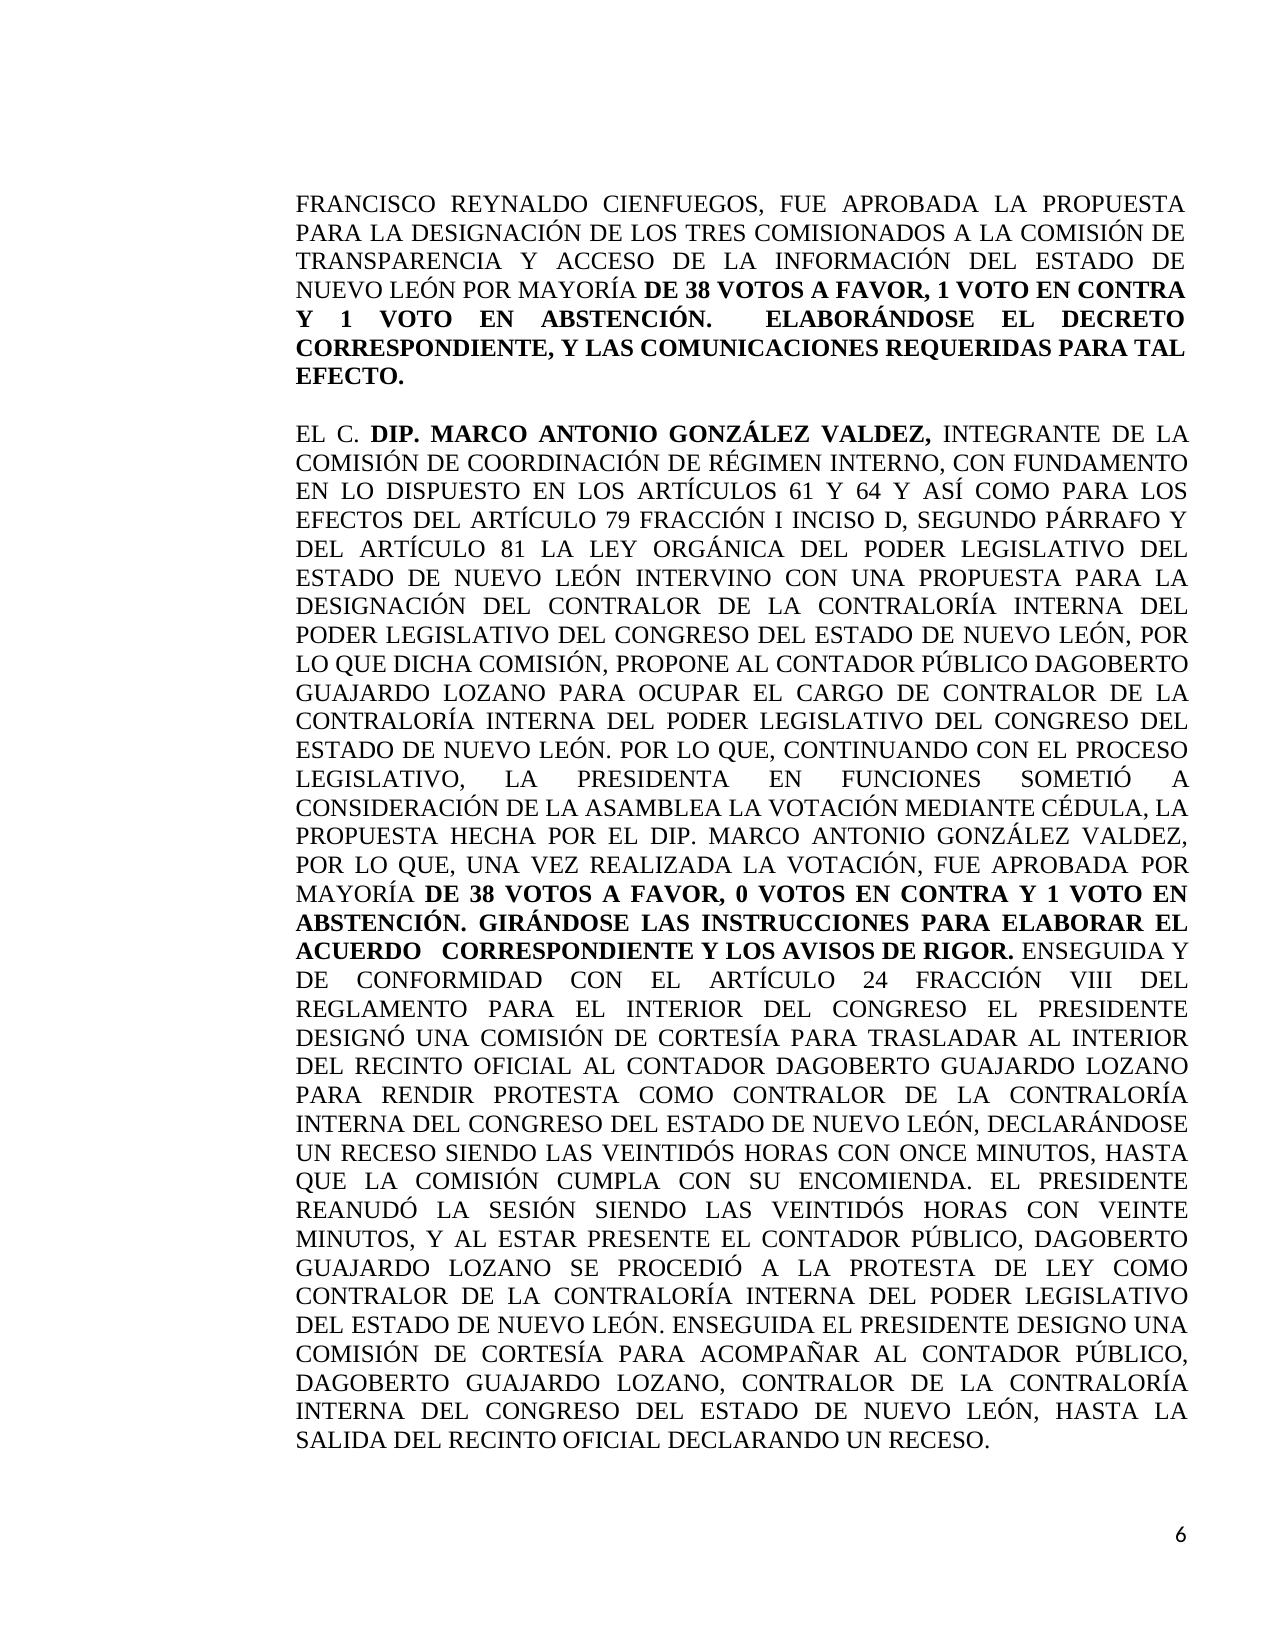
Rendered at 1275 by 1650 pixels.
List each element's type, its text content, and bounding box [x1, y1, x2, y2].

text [295, 189, 1186, 390]
text EL C. DIP. MARCO ANTONIO GONZÁLEZ VALDEZ, INTEGRANTE DE LA COMISIÓN DE COORDINACIÓN DE RÉGIMEN INTERNO, CON FUNDAMENTO EN LO DISPUESTO EN LOS ARTÍCULOS 61 Y 64 Y ASÍ COMO PARA LOS EFECTOS DEL ARTÍCULO 79 FRACCIÓN I INCISO D, SEGUNDO PÁRRAFO Y DEL ARTÍCULO 81 LA LEY ORGÁNICA DEL PODER LEGISLATIVO DEL ESTADO DE NUEVO LEÓN INTERVINO CON UNA PROPUESTA PARA LA DESIGNACIÓN DEL CONTRALOR DE LA CONTRALORÍA INTERNA DEL PODER LEGISLATIVO DEL CONGRESO DEL ESTADO DE NUEVO LEÓN, POR LO QUE DICHA COMISIÓN, PROPONE AL CONTADOR PÚBLICO DAGOBERTO GUAJARDO LOZANO PARA OCUPAR EL CARGO DE CONTRALOR DE LA CONTRALORÍA INTERNA DEL PODER LEGISLATIVO DEL CONGRESO DEL ESTADO DE NUEVO LEÓN. POR LO QUE, CONTINUANDO CON EL PROCESO LEGISLATIVO, LA PRESIDENTA EN FUNCIONES SOMETIÓ A CONSIDERACIÓN DE LA ASAMBLEA LA VOTACIÓN MEDIANTE CÉDULA, LA PROPUESTA HECHA POR EL DIP. MARCO ANTONIO GONZÁLEZ VALDEZ, POR LO QUE, UNA VEZ REALIZADA LA VOTACIÓN, FUE APROBADA POR MAYORÍA DE 38 VOTOS A FAVOR, 0 VOTOS EN CONTRA Y 1 VOTO EN ABSTENCIÓN. GIRÁNDOSE LAS INSTRUCCIONES PARA ELABORAR EL ACUERDO CORRESPONDIENTE Y LOS AVISOS DE RIGOR. ENSEGUIDA Y DE CONFORMIDAD CON EL ARTÍCULO 24 FRACCIÓN VIII DEL REGLAMENTO PARA EL INTERIOR DEL CONGRESO EL PRESIDENTE DESIGNÓ UNA COMISIÓN DE CORTESÍA PARA TRASLADAR AL INTERIOR DEL RECINTO OFICIAL AL CONTADOR DAGOBERTO GUAJARDO LOZANO PARA RENDIR PROTESTA COMO CONTRALOR DE LA CONTRALORÍA INTERNA DEL CONGRESO DEL ESTADO DE NUEVO LEÓN, DECLARÁNDOSE UN RECESO SIENDO LAS VEINTIDÓS HORAS CON ONCE MINUTOS, HASTA QUE LA COMISIÓN CUMPLA CON SU ENCOMIENDA. EL PRESIDENTE REANUDÓ LA SESIÓN SIENDO LAS VEINTIDÓS HORAS CON VEINTE MINUTOS, Y AL ESTAR PRESENTE EL CONTADOR PÚBLICO, DAGOBERTO GUAJARDO LOZANO SE PROCEDIÓ A LA PROTESTA DE LEY COMO CONTRALOR DE LA CONTRALORÍA INTERNA DEL PODER LEGISLATIVO DEL ESTADO DE NUEVO LEÓN. ENSEGUIDA EL PRESIDENTE DESIGNO UNA COMISIÓN DE CORTESÍA PARA ACOMPAÑAR AL CONTADOR PÚBLICO, DAGOBERTO GUAJARDO LOZANO, CONTRALOR DE LA CONTRALORÍA INTERNA DEL CONGRESO DEL ESTADO DE NUEVO LEÓN, HASTA LA SALIDA DEL RECINTO OFICIAL DECLARANDO UN RECESO. [295, 419, 1189, 1454]
